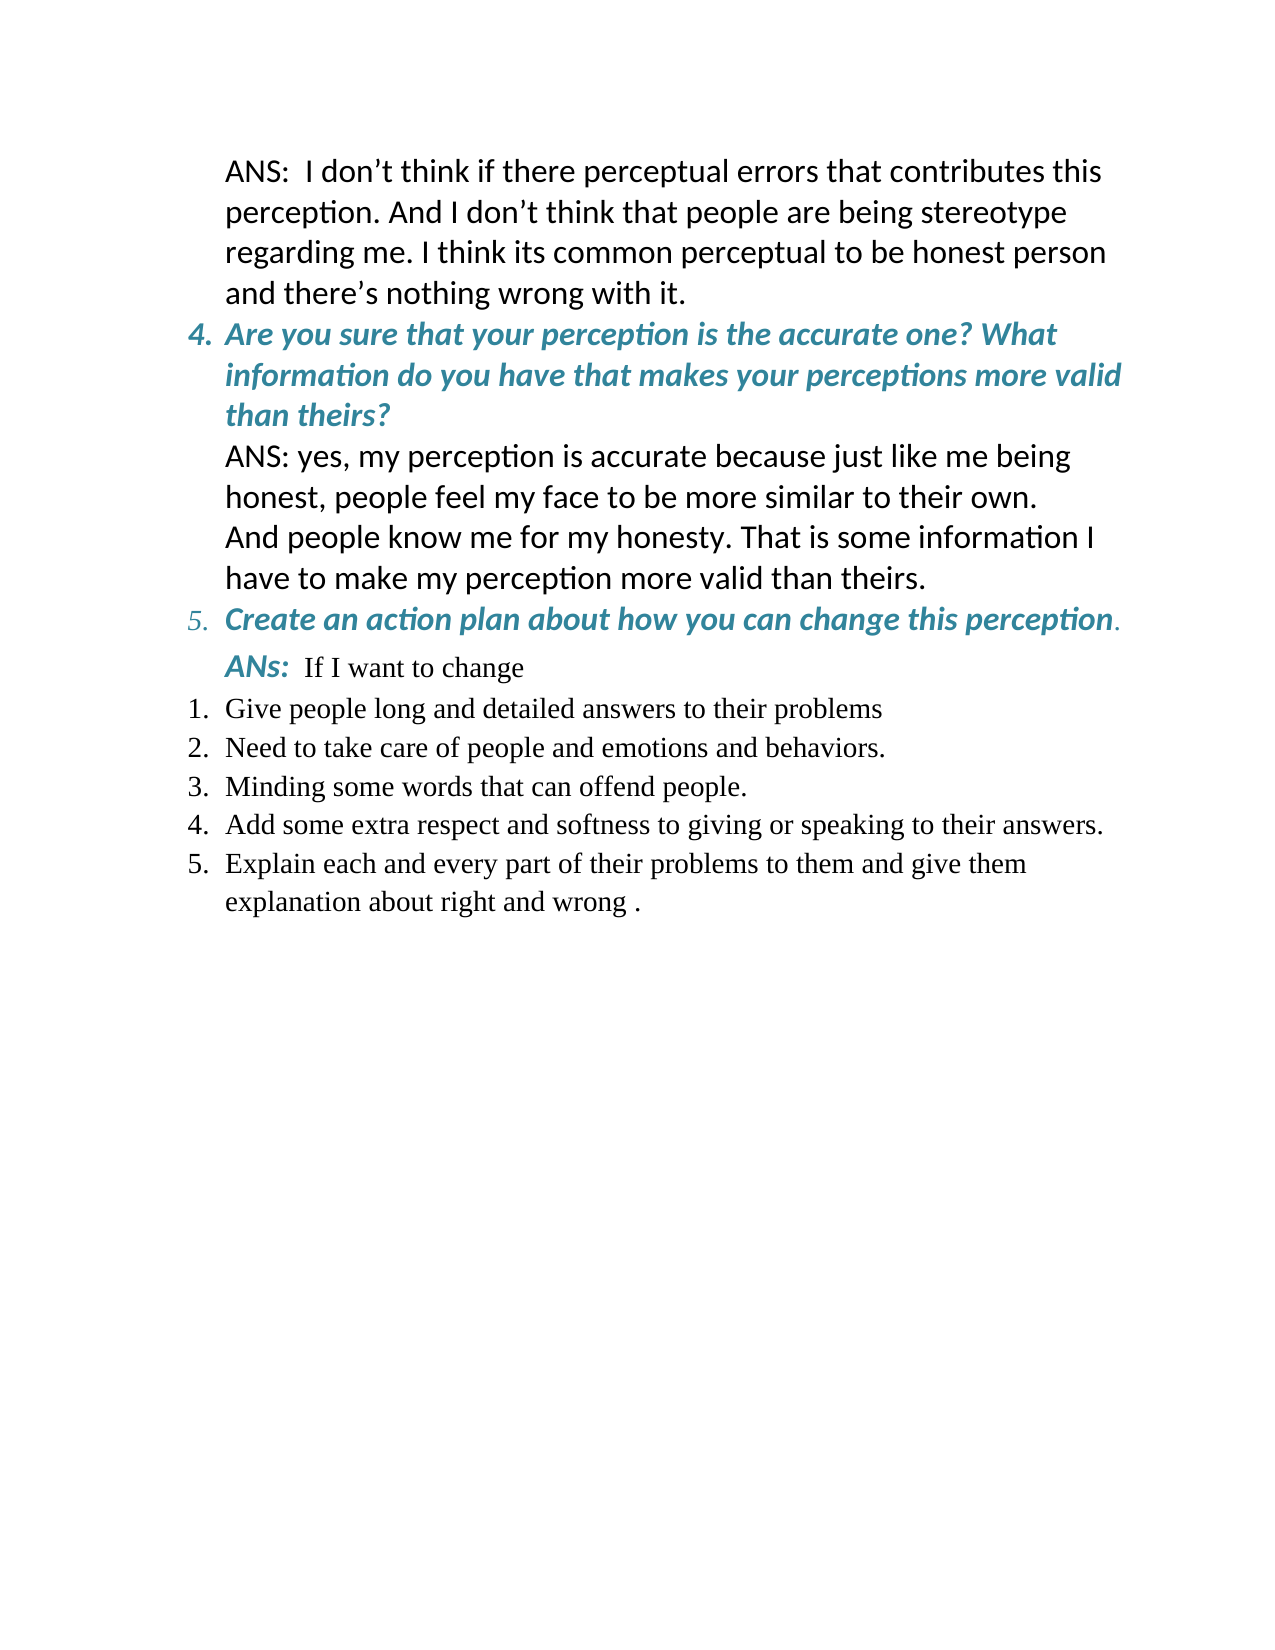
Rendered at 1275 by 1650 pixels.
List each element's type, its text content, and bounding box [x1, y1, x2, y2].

list Minding some words that can offend people. [187, 769, 1125, 802]
list Are you sure that your perception is the accurate one? What information do you have that makes your perceptions more valid than theirs? [187, 313, 1125, 435]
list Need to take care of people and emotions and behaviors. [187, 730, 1125, 764]
list Explain each and every part of their problems to them and give them explanation about right and wrong . [187, 846, 1125, 918]
list Give people long and detailed answers to their problems [187, 692, 1125, 725]
list And people know me for my honesty. That is some information I have to make my perception more valid than theirs. [225, 517, 1125, 598]
list ANS: yes, my perception is accurate because just like me being honest, people feel my face to be more similar to their own. [225, 435, 1125, 517]
list ANS: I don’t think if there perceptual errors that contributes this perception. And I don’t think that people are being stereotype regarding me. I think its common perceptual to be honest person and there’s nothing wrong with it. [225, 150, 1125, 313]
list Create an action plan about how you can change this perception. [187, 598, 1125, 639]
list Add some extra respect and softness to giving or speaking to their answers. [187, 807, 1125, 841]
list ANs: If I want to change [225, 645, 1125, 686]
